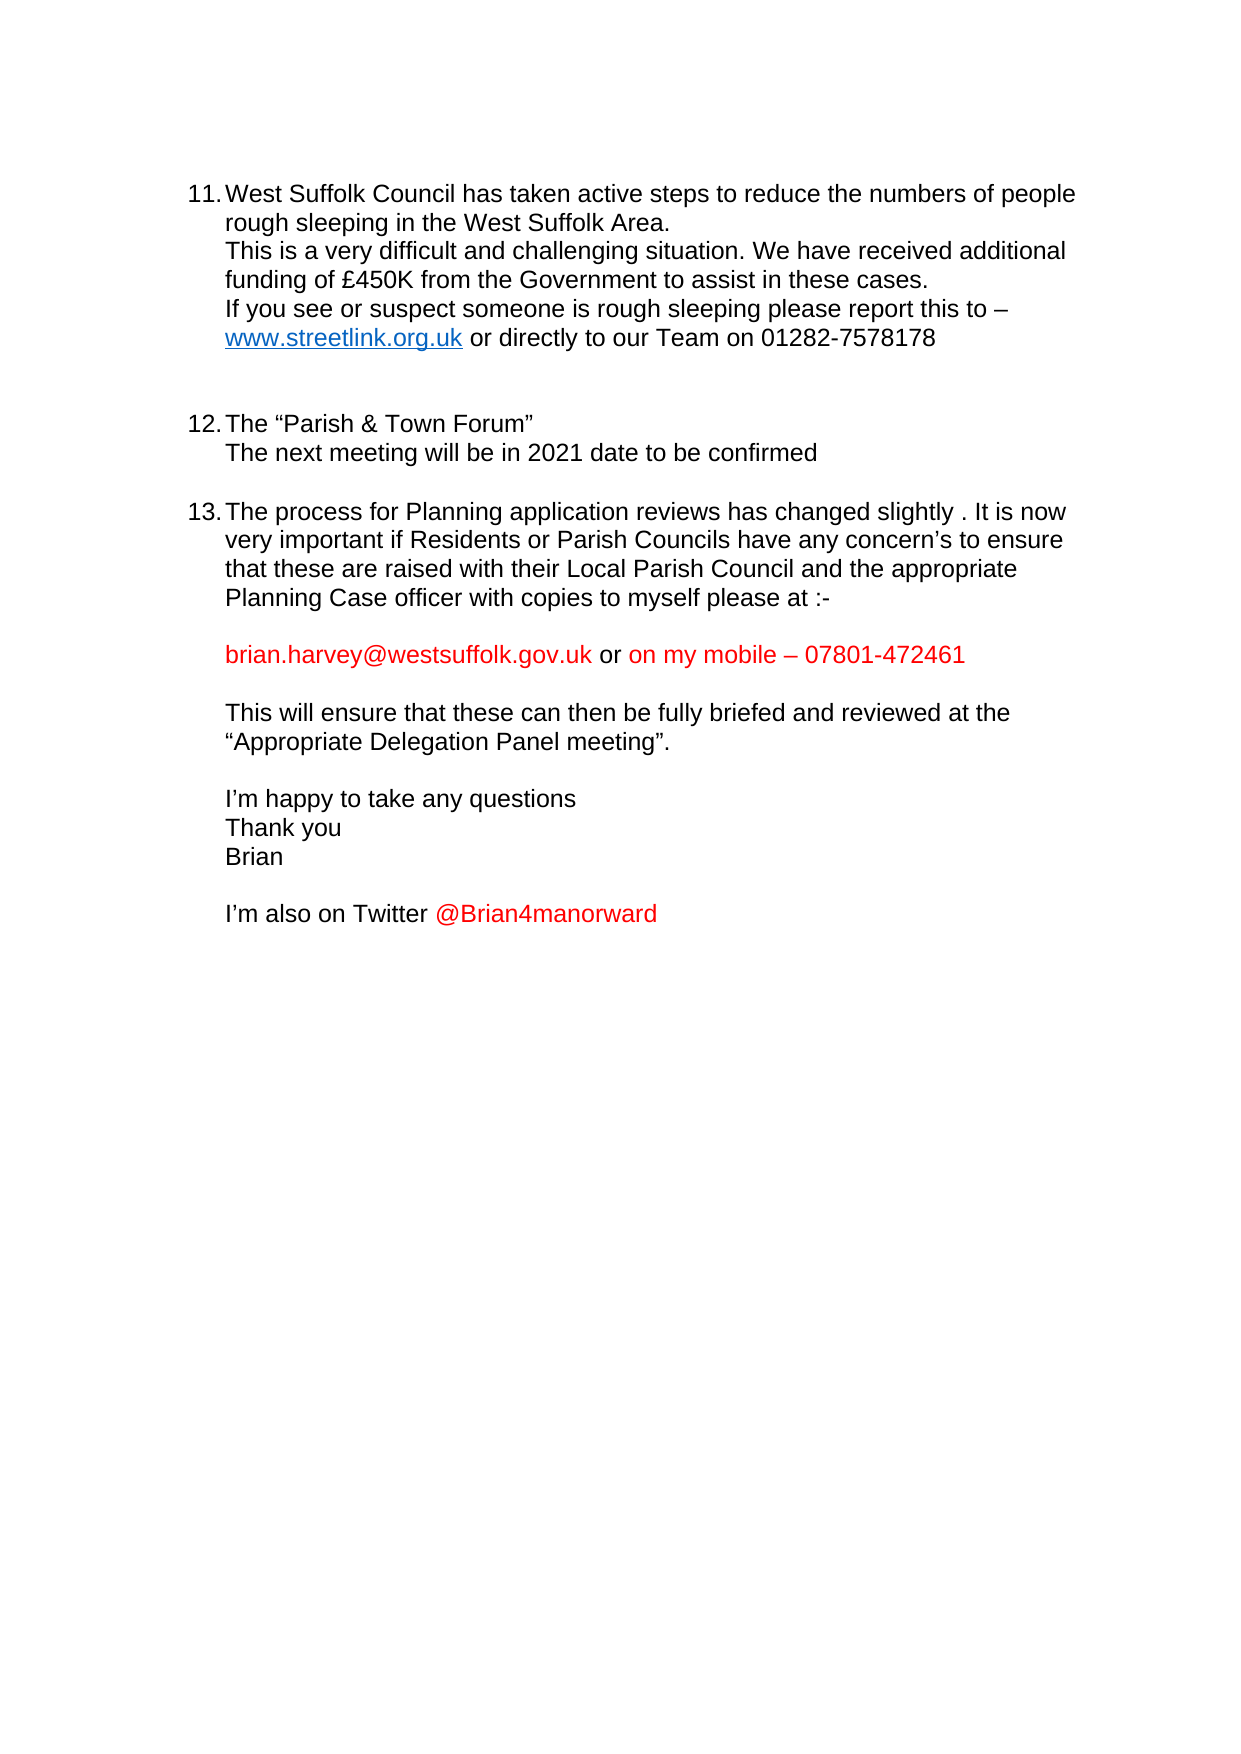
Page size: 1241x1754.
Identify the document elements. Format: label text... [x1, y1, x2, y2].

list The process for Planning application reviews has changed slightly . It is now very important if Residents or Parish Councils have any concern’s to ensure that these are raised with their Local Parish Council and the appropriate Planning Case officer with copies to myself please at :- [187, 497, 1090, 612]
list Thank you [225, 813, 1090, 842]
list I’m also on Twitter @Brian4manorward [225, 899, 1090, 928]
list This is a very difficult and challenging situation. We have received additional funding of £450K from the Government to assist in these cases. [225, 236, 1090, 294]
list I’m happy to take any questions [225, 784, 1090, 813]
list brian.harvey@westsuffolk.gov.uk or on my mobile – 07801-472461 [225, 641, 1090, 669]
list If you see or suspect someone is rough sleeping please report this to – www.streetlink.org.uk or directly to our Team on 01282-7578178 [225, 294, 1090, 351]
list West Suffolk Council has taken active steps to reduce the numbers of people rough sleeping in the West Suffolk Area. [187, 179, 1090, 236]
list Brian [225, 842, 1090, 871]
list The “Parish & Town Forum” [187, 409, 1090, 437]
list This will ensure that these can then be fully briefed and reviewed at the “Appropriate Delegation Panel meeting”. [225, 698, 1090, 756]
list The next meeting will be in 2021 date to be confirmed [225, 437, 1090, 466]
